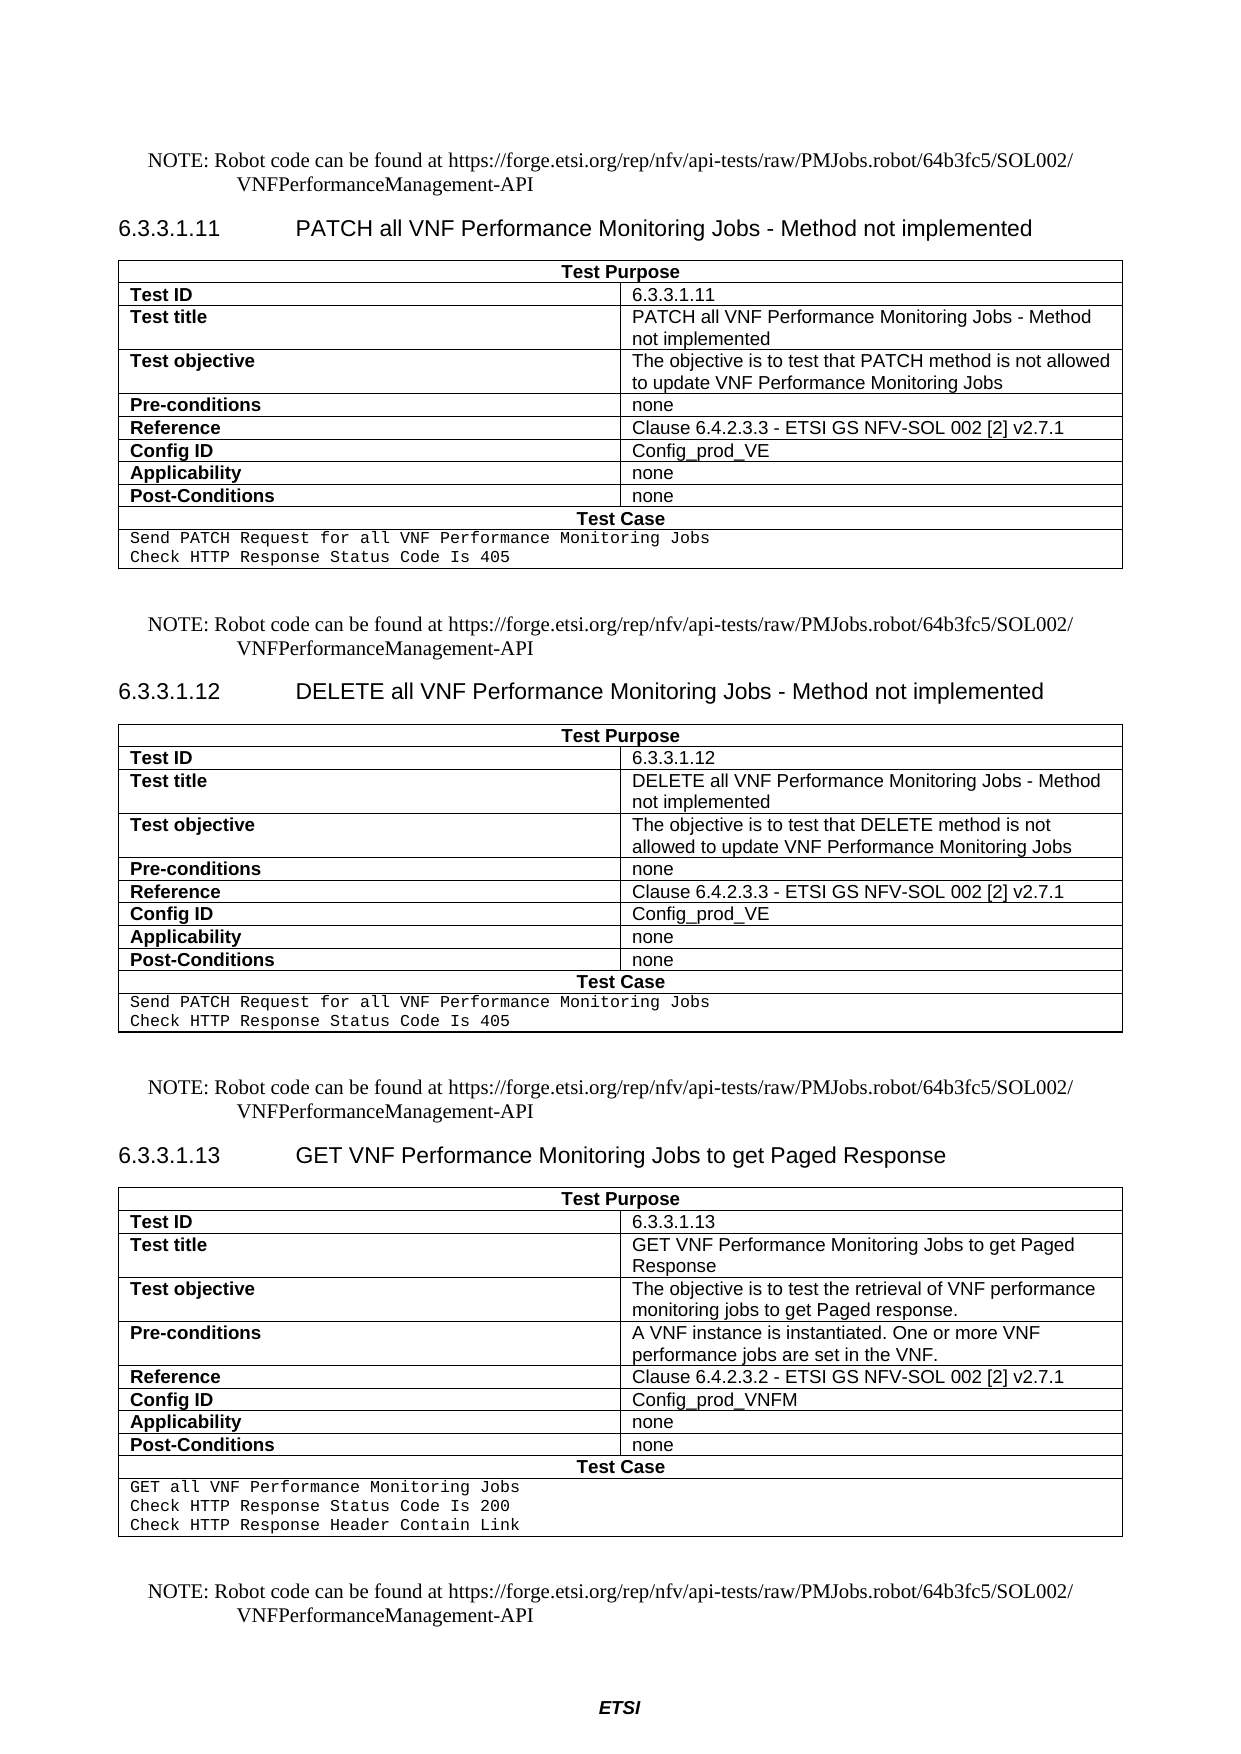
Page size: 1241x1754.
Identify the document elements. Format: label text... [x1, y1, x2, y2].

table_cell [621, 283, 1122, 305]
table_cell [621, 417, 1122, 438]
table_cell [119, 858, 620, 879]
subtitle 6.3.3.1.12 DELETE all VNF Performance Monitoring Jobs - Method not implemented [118, 678, 1122, 705]
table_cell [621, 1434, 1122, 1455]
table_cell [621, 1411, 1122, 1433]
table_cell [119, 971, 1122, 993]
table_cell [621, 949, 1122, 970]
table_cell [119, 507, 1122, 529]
text NOTE: Robot code can be found at https://forge.etsi.org/rep/nfv/api-tests/raw/PMJobs.robot/64b3fc5/SOL002/VNFPerformanceManagement-API [148, 1579, 1122, 1627]
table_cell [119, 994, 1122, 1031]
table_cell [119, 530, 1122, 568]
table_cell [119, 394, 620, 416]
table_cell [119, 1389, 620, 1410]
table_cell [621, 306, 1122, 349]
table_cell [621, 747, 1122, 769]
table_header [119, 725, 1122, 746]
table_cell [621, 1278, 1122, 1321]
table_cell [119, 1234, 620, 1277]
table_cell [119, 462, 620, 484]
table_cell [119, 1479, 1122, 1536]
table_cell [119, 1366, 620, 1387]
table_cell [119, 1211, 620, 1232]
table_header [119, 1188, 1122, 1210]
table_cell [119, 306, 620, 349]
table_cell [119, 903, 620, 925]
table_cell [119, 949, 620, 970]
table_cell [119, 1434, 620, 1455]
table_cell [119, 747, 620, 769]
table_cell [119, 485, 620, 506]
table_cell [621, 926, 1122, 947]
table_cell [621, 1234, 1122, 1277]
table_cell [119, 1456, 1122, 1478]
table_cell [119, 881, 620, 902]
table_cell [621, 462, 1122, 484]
text NOTE: Robot code can be found at https://forge.etsi.org/rep/nfv/api-tests/raw/PMJobs.robot/64b3fc5/SOL002/VNFPerformanceManagement-API [148, 1075, 1122, 1123]
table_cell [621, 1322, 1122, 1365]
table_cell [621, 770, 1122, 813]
subtitle 6.3.3.1.13 GET VNF Performance Monitoring Jobs to get Paged Response [118, 1142, 1122, 1168]
subtitle 6.3.3.1.11 PATCH all VNF Performance Monitoring Jobs - Method not implemented [118, 214, 1122, 241]
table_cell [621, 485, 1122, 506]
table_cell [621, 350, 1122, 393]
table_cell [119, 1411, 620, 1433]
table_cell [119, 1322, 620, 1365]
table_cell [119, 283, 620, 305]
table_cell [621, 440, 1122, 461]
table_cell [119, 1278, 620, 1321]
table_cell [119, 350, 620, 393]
text NOTE: Robot code can be found at https://forge.etsi.org/rep/nfv/api-tests/raw/PMJobs.robot/64b3fc5/SOL002/VNFPerformanceManagement-API [148, 611, 1122, 659]
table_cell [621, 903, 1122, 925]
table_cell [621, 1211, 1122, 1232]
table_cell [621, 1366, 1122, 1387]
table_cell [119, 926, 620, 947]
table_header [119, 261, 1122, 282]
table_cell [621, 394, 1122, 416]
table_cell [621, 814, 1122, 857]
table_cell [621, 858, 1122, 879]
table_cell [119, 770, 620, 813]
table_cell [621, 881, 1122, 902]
text NOTE: Robot code can be found at https://forge.etsi.org/rep/nfv/api-tests/raw/PMJobs.robot/64b3fc5/SOL002/VNFPerformanceManagement-API [148, 148, 1122, 196]
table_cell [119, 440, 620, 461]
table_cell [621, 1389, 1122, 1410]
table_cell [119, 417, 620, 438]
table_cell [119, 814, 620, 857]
